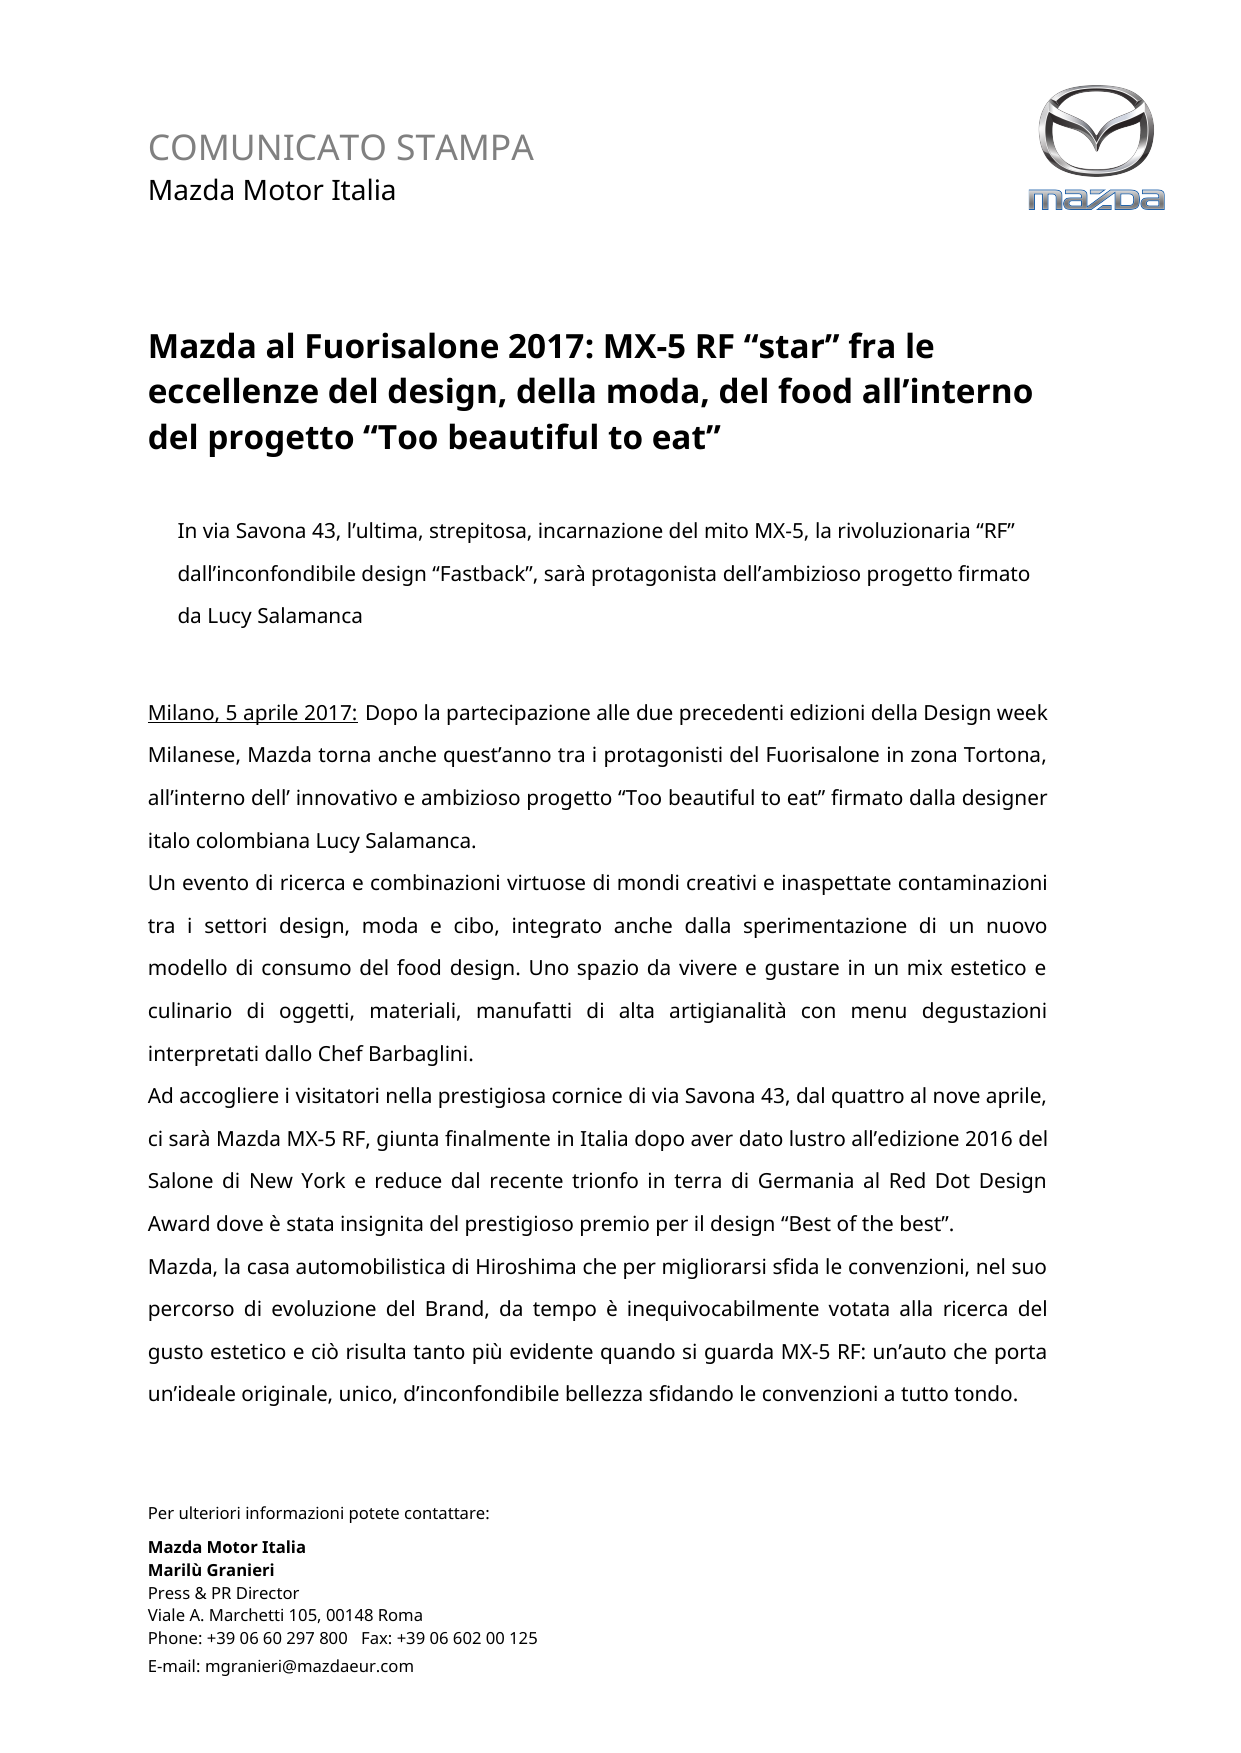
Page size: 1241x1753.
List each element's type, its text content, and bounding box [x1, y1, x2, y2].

text Mazda, la casa automobilistica di Hiroshima che per migliorarsi sfida le convenzioni, nel suo percorso di evoluzione del Brand, da tempo è inequivocabilmente votata alla ricerca del gusto estetico e ciò risulta tanto più evidente quando si guarda MX-5 RF: un’auto che porta un’ideale originale, unico, d’inconfondibile bellezza sfidando le convenzioni a tutto tondo. [148, 1252, 1049, 1408]
text Milano, 5 aprile 2017: Dopo la partecipazione alle due precedenti edizioni della Design week Milanese, Mazda torna anche quest’anno tra i protagonisti del Fuorisalone in zona Tortona, all’interno dell’ innovativo e ambizioso progetto “Too beautiful to eat” firmato dalla designer italo colombiana Lucy Salamanca. [148, 698, 1049, 854]
text Un evento di ricerca e combinazioni virtuose di mondi creativi e inaspettate contaminazioni tra i settori design, moda e cibo, integrato anche dalla sperimentazione di un nuovo modello di consumo del food design. Uno spazio da vivere e gustare in un mix estetico e culinario di oggetti, materiali, manufatti di alta artigianalità con menu degustazioni interpretati dallo Chef Barbaglini. [148, 868, 1049, 1067]
picture [1028, 85, 1165, 210]
text Ad accogliere i visitatori nella prestigiosa cornice di via Savona 43, dal quattro al nove aprile, ci sarà Mazda MX-5 RF, giunta finalmente in Italia dopo aver dato lustro all’edizione 2016 del Salone di New York e reduce dal recente trionfo in terra di Germania al Red Dot Design Award dove è stata insignita del prestigioso premio per il design “Best of the best”. [148, 1081, 1049, 1238]
list Mazda al Fuorisalone 2017: MX-5 RF “star” fra le eccellenze del design, della moda, del food all’interno del progetto “Too beautiful to eat” [148, 323, 1049, 459]
list In via Savona 43, l’ultima, strepitosa, incarnazione del mito MX-5, la rivoluzionaria “RF” dall’inconfondibile design “Fastback”, sarà protagonista dell’ambizioso progetto firmato da Lucy Salamanca [177, 516, 1049, 630]
